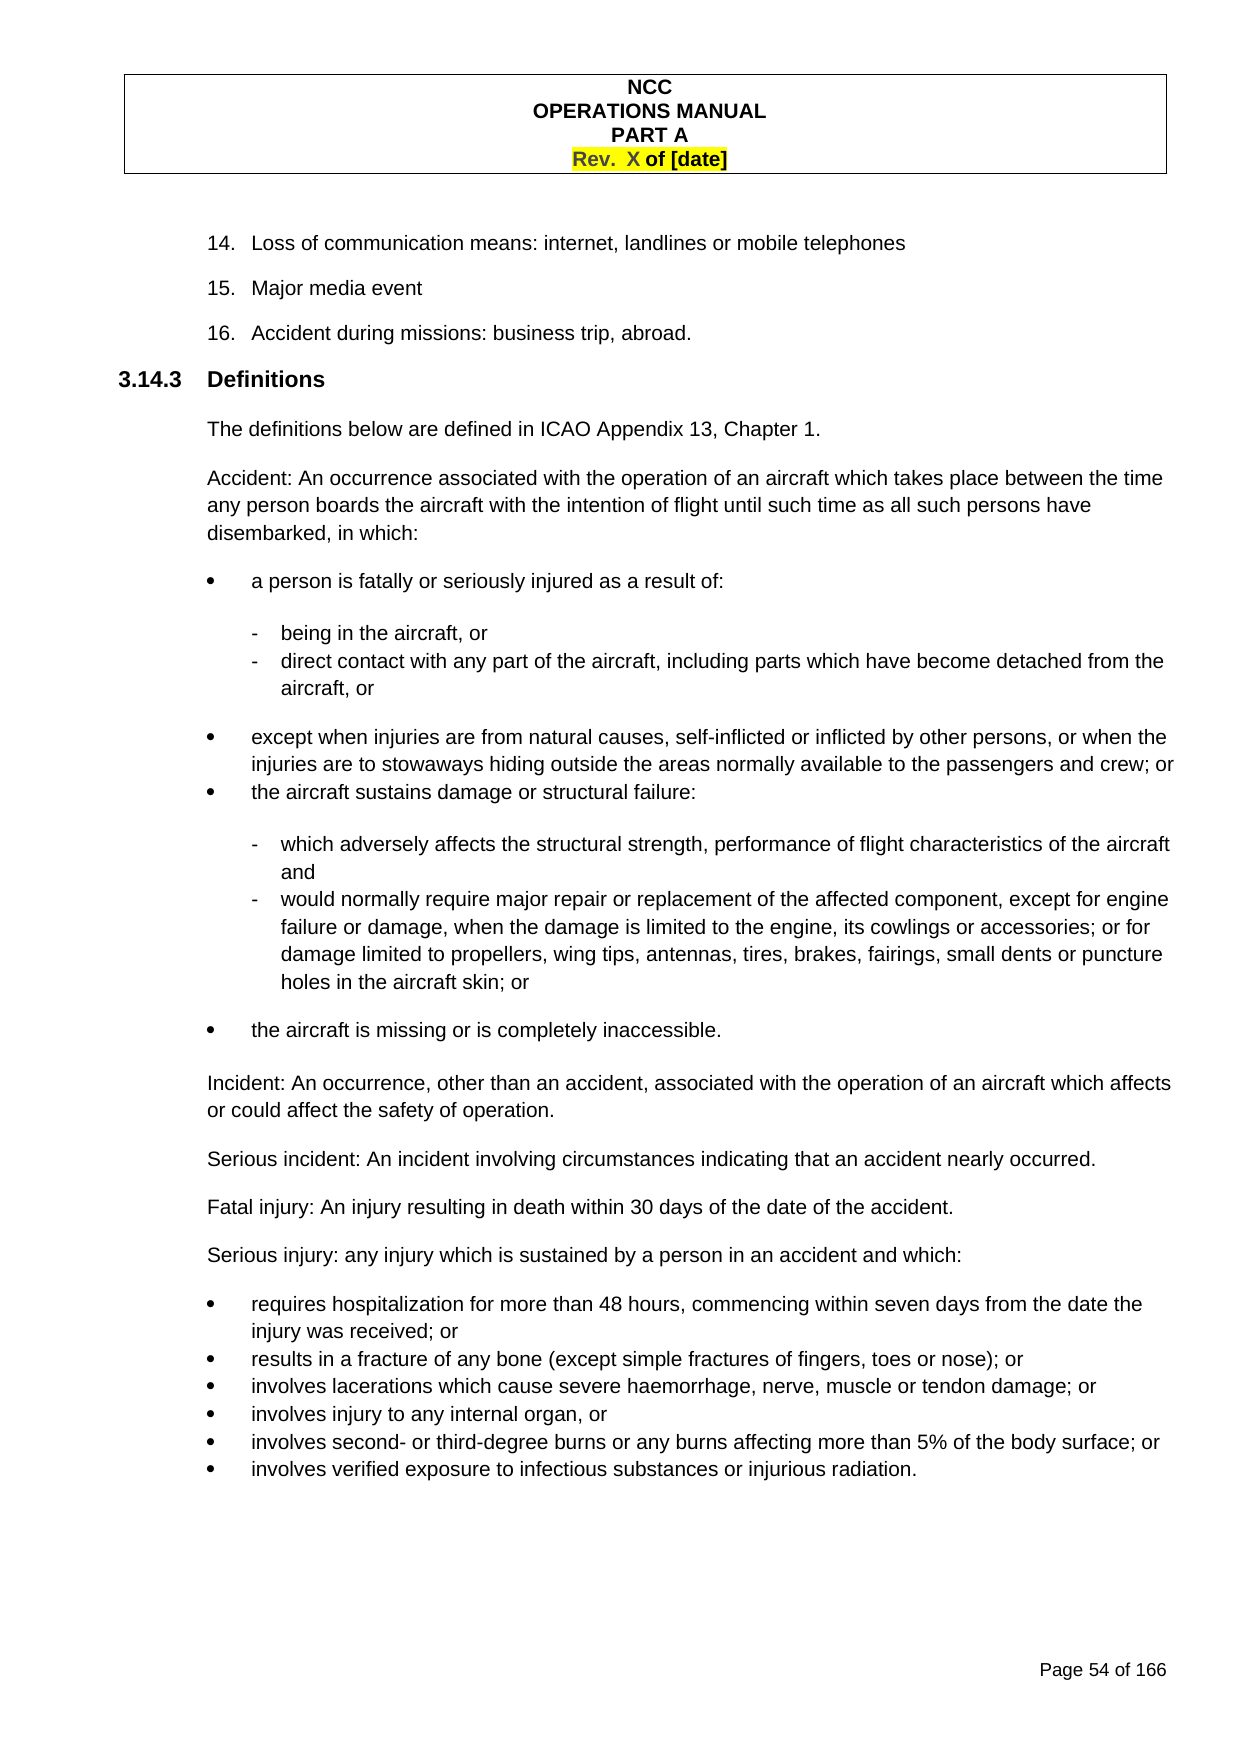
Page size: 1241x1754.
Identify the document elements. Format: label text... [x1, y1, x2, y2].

text the aircraft sustains damage or structural failure: [207, 780, 1181, 804]
text Serious incident: An incident involving circumstances indicating that an accident nearly occurred. [207, 1147, 1181, 1171]
text involves lacerations which cause severe haemorrhage, nerve, muscle or tendon damage; or [207, 1374, 1181, 1398]
text requires hospitalization for more than 48 hours, commencing within seven days from the date the injury was received; or [207, 1292, 1181, 1343]
subtitle Definitions [118, 366, 1181, 392]
list Loss of communication means: internet, landlines or mobile telephones [207, 231, 1181, 255]
text being in the aircraft, or [251, 621, 1181, 645]
text which adversely affects the structural strength, performance of flight characteristics of the aircraft and [251, 832, 1181, 884]
text Accident: An occurrence associated with the operation of an aircraft which takes place between the time any person boards the aircraft with the intention of flight until such time as all such persons have disembarked, in which: [207, 465, 1181, 544]
text Incident: An occurrence, other than an accident, associated with the operation of an aircraft which affects or could affect the safety of operation. [207, 1071, 1181, 1122]
text direct contact with any part of the aircraft, including parts which have become detached from the aircraft, or [251, 649, 1181, 700]
text the aircraft is missing or is completely inaccessible. [207, 1018, 1181, 1042]
text The definitions below are defined in ICAO Appendix 13, Chapter 1. [207, 417, 1181, 441]
list Major media event [207, 276, 1181, 300]
text involves second- or third-degree burns or any burns affecting more than 5% of the body surface; or [207, 1429, 1181, 1453]
text involves verified exposure to infectious substances or injurious radiation. [207, 1457, 1181, 1481]
text would normally require major repair or replacement of the affected component, except for engine failure or damage, when the damage is limited to the engine, its cowlings or accessories; or for damage limited to propellers, wing tips, antennas, tires, brakes, fairings, small dents or puncture holes in the aircraft skin; or [251, 887, 1181, 994]
text except when injuries are from natural causes, self-inflicted or inflicted by other persons, or when the injuries are to stowaways hiding outside the areas normally available to the passengers and crew; or [207, 724, 1181, 776]
text Fatal injury: An injury resulting in death within 30 days of the date of the accident. [207, 1195, 1181, 1219]
text results in a fracture of any bone (except simple fractures of fingers, toes or nose); or [207, 1347, 1181, 1371]
list Accident during missions: business trip, abroad. [207, 321, 1181, 345]
text Serious injury: any injury which is sustained by a person in an accident and which: [207, 1243, 1181, 1267]
text a person is fatally or seriously injured as a result of: [207, 569, 1181, 593]
text involves injury to any internal organ, or [207, 1402, 1181, 1426]
